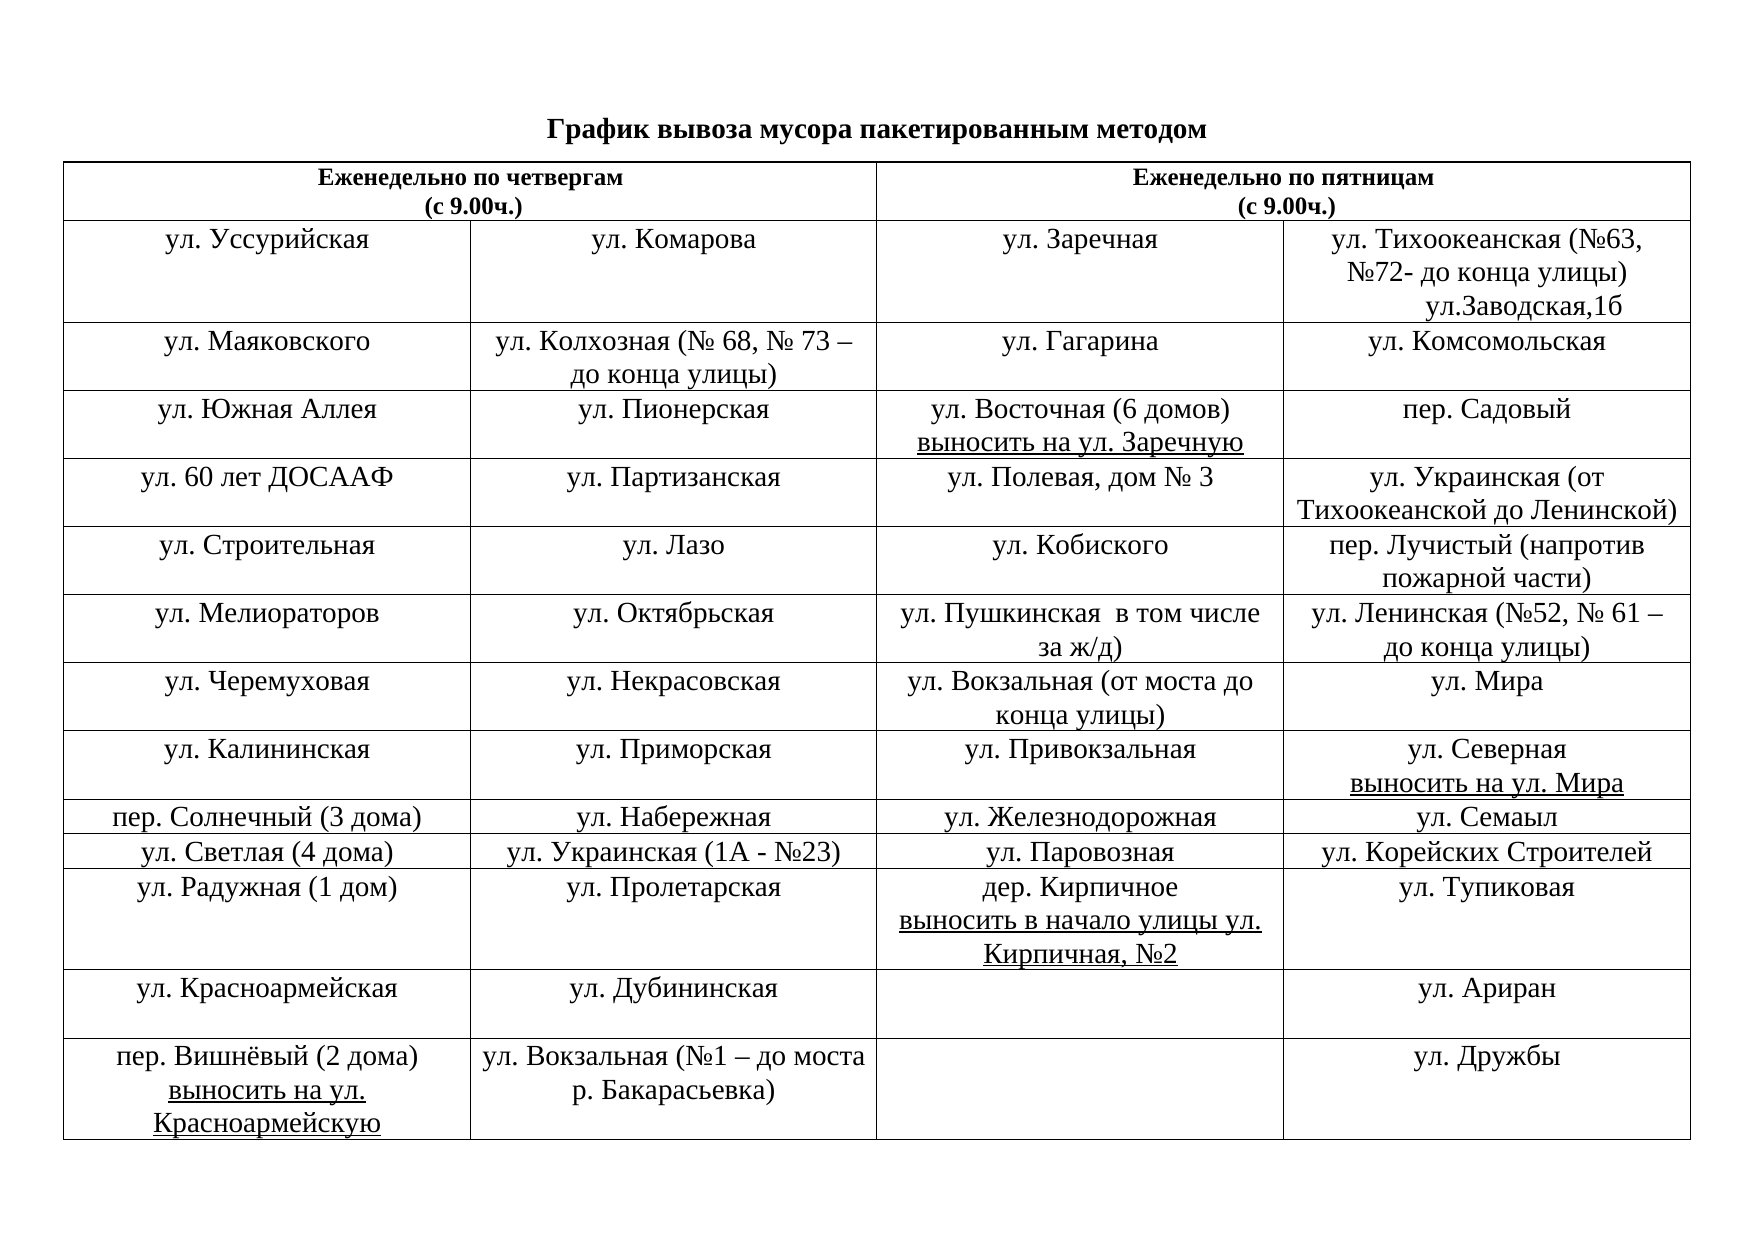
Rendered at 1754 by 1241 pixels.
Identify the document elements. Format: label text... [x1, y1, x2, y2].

table_cell ул. Северная выносить на ул. Мира [1284, 731, 1690, 798]
table_cell ул. Набережная [471, 800, 876, 833]
table_cell ул. Полевая, дом № 3 [877, 459, 1283, 526]
table_cell ул. Лазо [471, 527, 876, 594]
table_cell ул. Комарова [471, 221, 876, 322]
text График вывоза мусора пакетированным методом [75, 111, 1679, 144]
table_cell ул. Октябрьская [471, 595, 876, 662]
table_cell ул. Вокзальная (от моста до конца улицы) [877, 663, 1283, 730]
table_cell ул. Украинская (1А - №23) [471, 834, 876, 868]
table_cell ул. Светлая (4 дома) [64, 834, 470, 868]
table_cell ул. Семаыл [1284, 800, 1690, 833]
table_cell ул. Пионерская [471, 391, 876, 458]
table_cell ул. Восточная (6 домов) выносить на ул. Заречную [877, 391, 1283, 458]
table_cell ул. Радужная (1 дом) [64, 869, 470, 969]
table_cell ул. Железнодорожная [877, 800, 1283, 833]
table_header Еженедельно по четвергам (с 9.00ч.) [64, 163, 876, 220]
table_cell ул. Дубининская [471, 970, 876, 1037]
table_cell ул. Уссурийская [64, 221, 470, 322]
table_cell дер. Кирпичное выносить в начало улицы ул. Кирпичная, №2 [877, 869, 1283, 969]
table_cell пер. Лучистый (напротив пожарной части) [1284, 527, 1690, 594]
table_cell ул. Тупиковая [1284, 869, 1690, 969]
table_cell ул. 60 лет ДОСААФ [64, 459, 470, 526]
table_cell ул. Паровозная [877, 834, 1283, 868]
table_cell ул. Комсомольская [1284, 323, 1690, 390]
table_cell ул. Приморская [471, 731, 876, 798]
table_cell [877, 1039, 1283, 1139]
table_cell ул. Украинская (от Тихоокеанской до Ленинской) [1284, 459, 1690, 526]
table_cell ул. Колхозная (№ 68, № 73 – до конца улицы) [471, 323, 876, 390]
table_cell ул. Привокзальная [877, 731, 1283, 798]
table_cell ул. Заречная [877, 221, 1283, 322]
table_cell ул. Красноармейская [64, 970, 470, 1037]
table_cell пер. Вишнёвый (2 дома) выносить на ул. Красноармейскую [64, 1039, 470, 1139]
table_cell ул. Корейских Строителей [1284, 834, 1690, 868]
table_header Еженедельно по пятницам (с 9.00ч.) [877, 163, 1690, 220]
table_cell ул. Тихоокеанская (№63, №72- до конца улицы) ул.Заводская,1б [1284, 221, 1690, 322]
table_cell ул. Маяковского [64, 323, 470, 390]
table_cell ул. Дружбы [1284, 1039, 1690, 1139]
table_cell ул. Калининская [64, 731, 470, 798]
table_cell ул. Ленинская (№52, № 61 – до конца улицы) [1284, 595, 1690, 662]
table_cell ул. Пушкинская в том числе за ж/д) [877, 595, 1283, 662]
table_cell ул. Мира [1284, 663, 1690, 730]
table_cell ул. Кобиского [877, 527, 1283, 594]
table_cell ул. Партизанская [471, 459, 876, 526]
table_cell ул. Строительная [64, 527, 470, 594]
table_cell ул. Южная Аллея [64, 391, 470, 458]
table_cell ул. Пролетарская [471, 869, 876, 969]
table_cell пер. Садовый [1284, 391, 1690, 458]
table_cell ул. Некрасовская [471, 663, 876, 730]
table_cell ул. Черемуховая [64, 663, 470, 730]
table_cell пер. Солнечный (3 дома) [64, 800, 470, 833]
table_cell [877, 970, 1283, 1037]
table_cell ул. Мелиораторов [64, 595, 470, 662]
table_cell ул. Гагарина [877, 323, 1283, 390]
table_cell ул. Вокзальная (№1 – до моста р. Бакарасьевка) [471, 1039, 876, 1139]
table_cell ул. Ариран [1284, 970, 1690, 1037]
